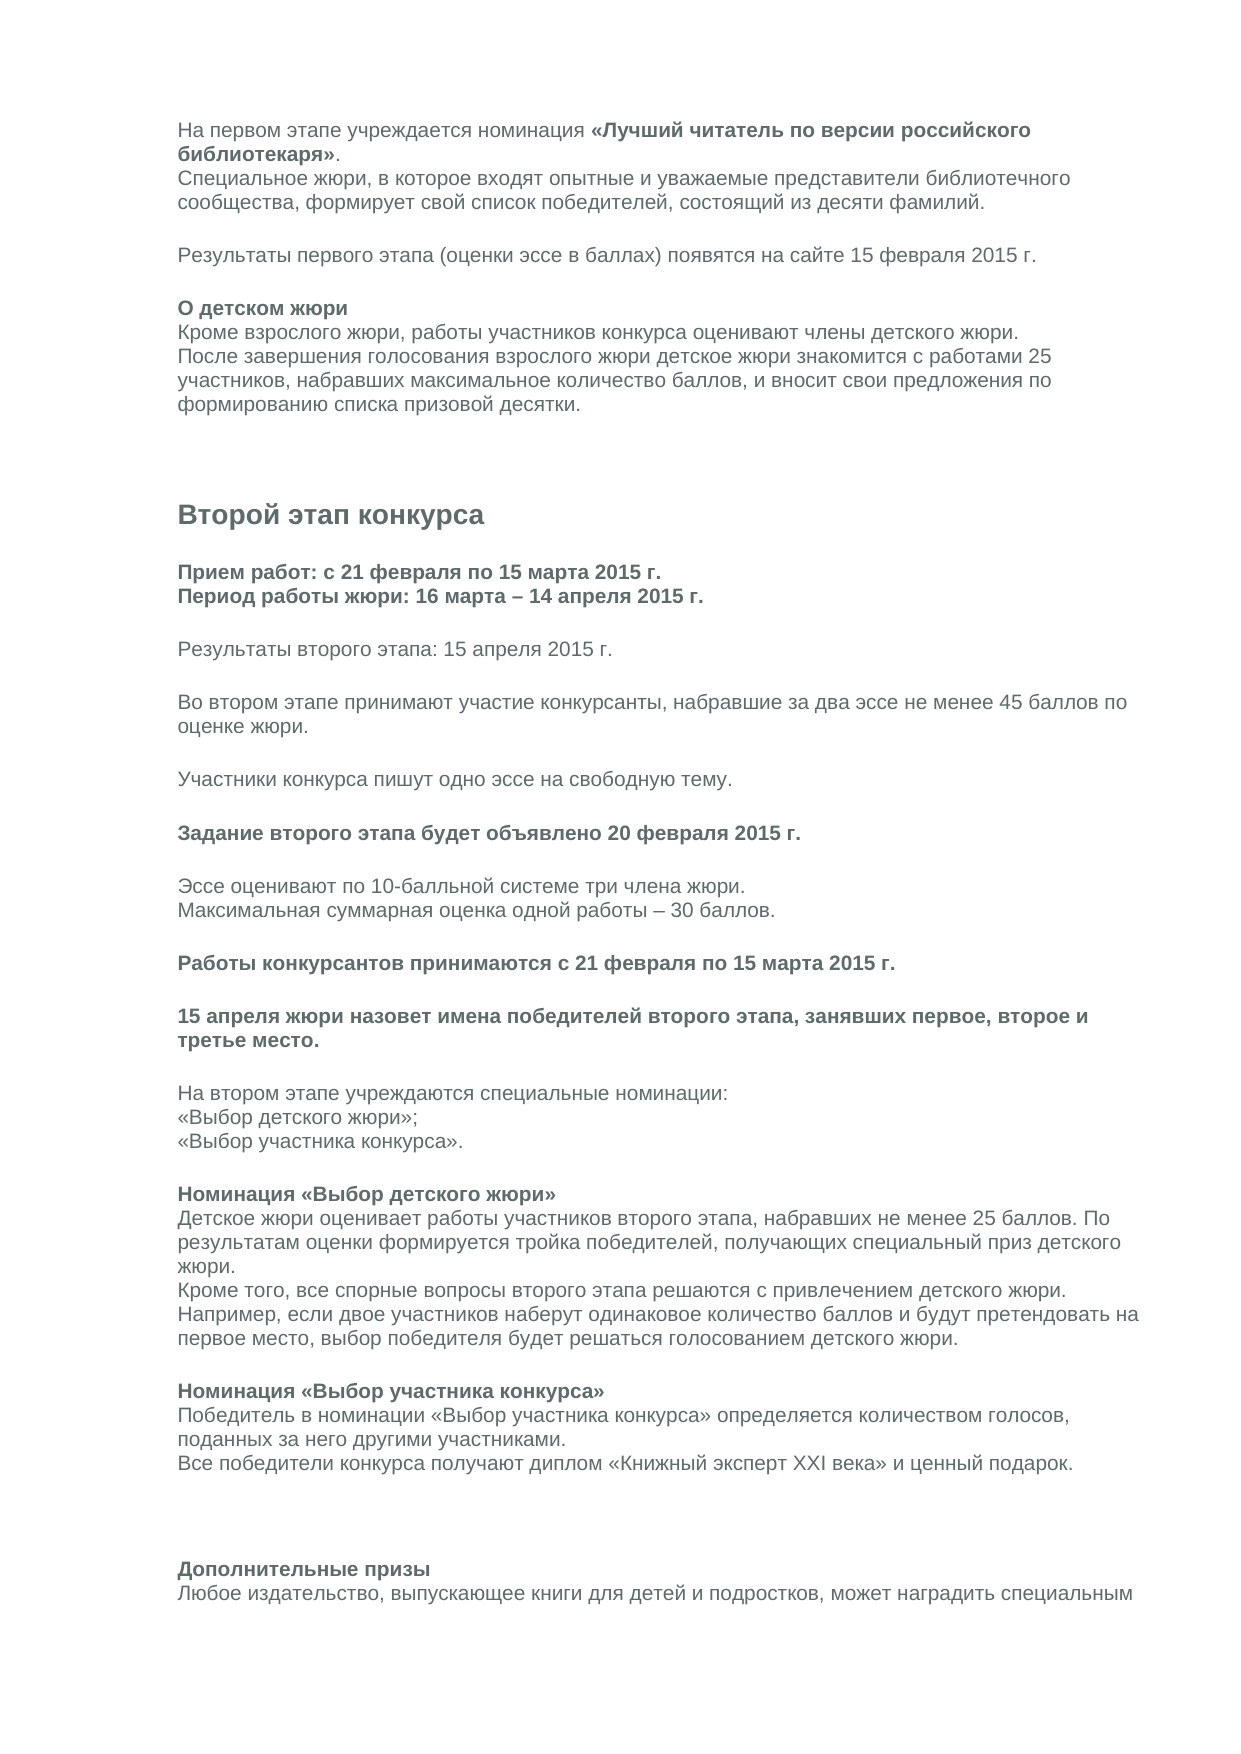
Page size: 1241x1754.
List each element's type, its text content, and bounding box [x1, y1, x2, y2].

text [177, 1557, 1152, 1605]
text Номинация «Выбор участника конкурса» Победитель в номинации «Выбор участника конкурса» определяется количеством голосов, поданных за него другими участниками. Все победители конкурса получают диплом «Книжный эксперт ХХI века» и ценный подарок. [177, 1379, 1152, 1474]
text На втором этапе учреждаются специальные номинации: «Выбор детского жюри»; «Выбор участника конкурса». [177, 1081, 1152, 1153]
text Результаты первого этапа (оценки эссе в баллах) появятся на сайте 15 февраля 2015 г. [177, 243, 1152, 267]
text Номинация «Выбор детского жюри» Детское жюри оценивает работы участников второго этапа, набравших не менее 25 баллов. По результатам оценки формируется тройка победителей, получающих специальный приз детского жюри. Кроме того, все спорные вопросы второго этапа решаются с привлечением детского жюри. Например, если двое участников наберут одинаковое количество баллов и будут претендовать на первое место, выбор победителя будет решаться голосованием детского жюри. [177, 1182, 1152, 1349]
text Работы конкурсантов принимаются с 21 февраля по 15 марта 2015 г. [177, 951, 1152, 974]
text Участники конкурса пишут одно эссе на свободную тему. [177, 767, 1152, 791]
text Результаты второго этапа: 15 апреля 2015 г. [177, 637, 1152, 661]
text Во втором этапе принимают участие конкурсанты, набравшие за два эссе не менее 45 баллов по оценке жюри. [177, 690, 1152, 738]
text На первом этапе учреждается номинация «Лучший читатель по версии российского библиотекаря». Специальное жюри, в которое входят опытные и уважаемые представители библиотечного сообщества, формирует свой список победителей, состоящий из десяти фамилий. [177, 118, 1152, 214]
text 15 апреля жюри назовет имена победителей второго этапа, занявших первое, второе и третье место. [177, 1004, 1152, 1052]
text Второй этап конкурса [177, 498, 1152, 531]
text Прием работ: с 21 февраля по 15 марта 2015 г. Период работы жюри: 16 марта – 14 апреля 2015 г. [177, 560, 1152, 608]
text Эссе оценивают по 10-балльной системе три члена жюри. Максимальная суммарная оценка одной работы – 30 баллов. [177, 873, 1152, 921]
text О детском жюри Кроме взрослого жюри, работы участников конкурса оценивают члены детского жюри. После завершения голосования взрослого жюри детское жюри знакомится с работами 25 участников, набравших максимальное количество баллов, и вносит свои предложения по формированию списка призовой десятки. [177, 296, 1152, 416]
text Задание второго этапа будет объявлено 20 февраля 2015 г. [177, 820, 1152, 844]
